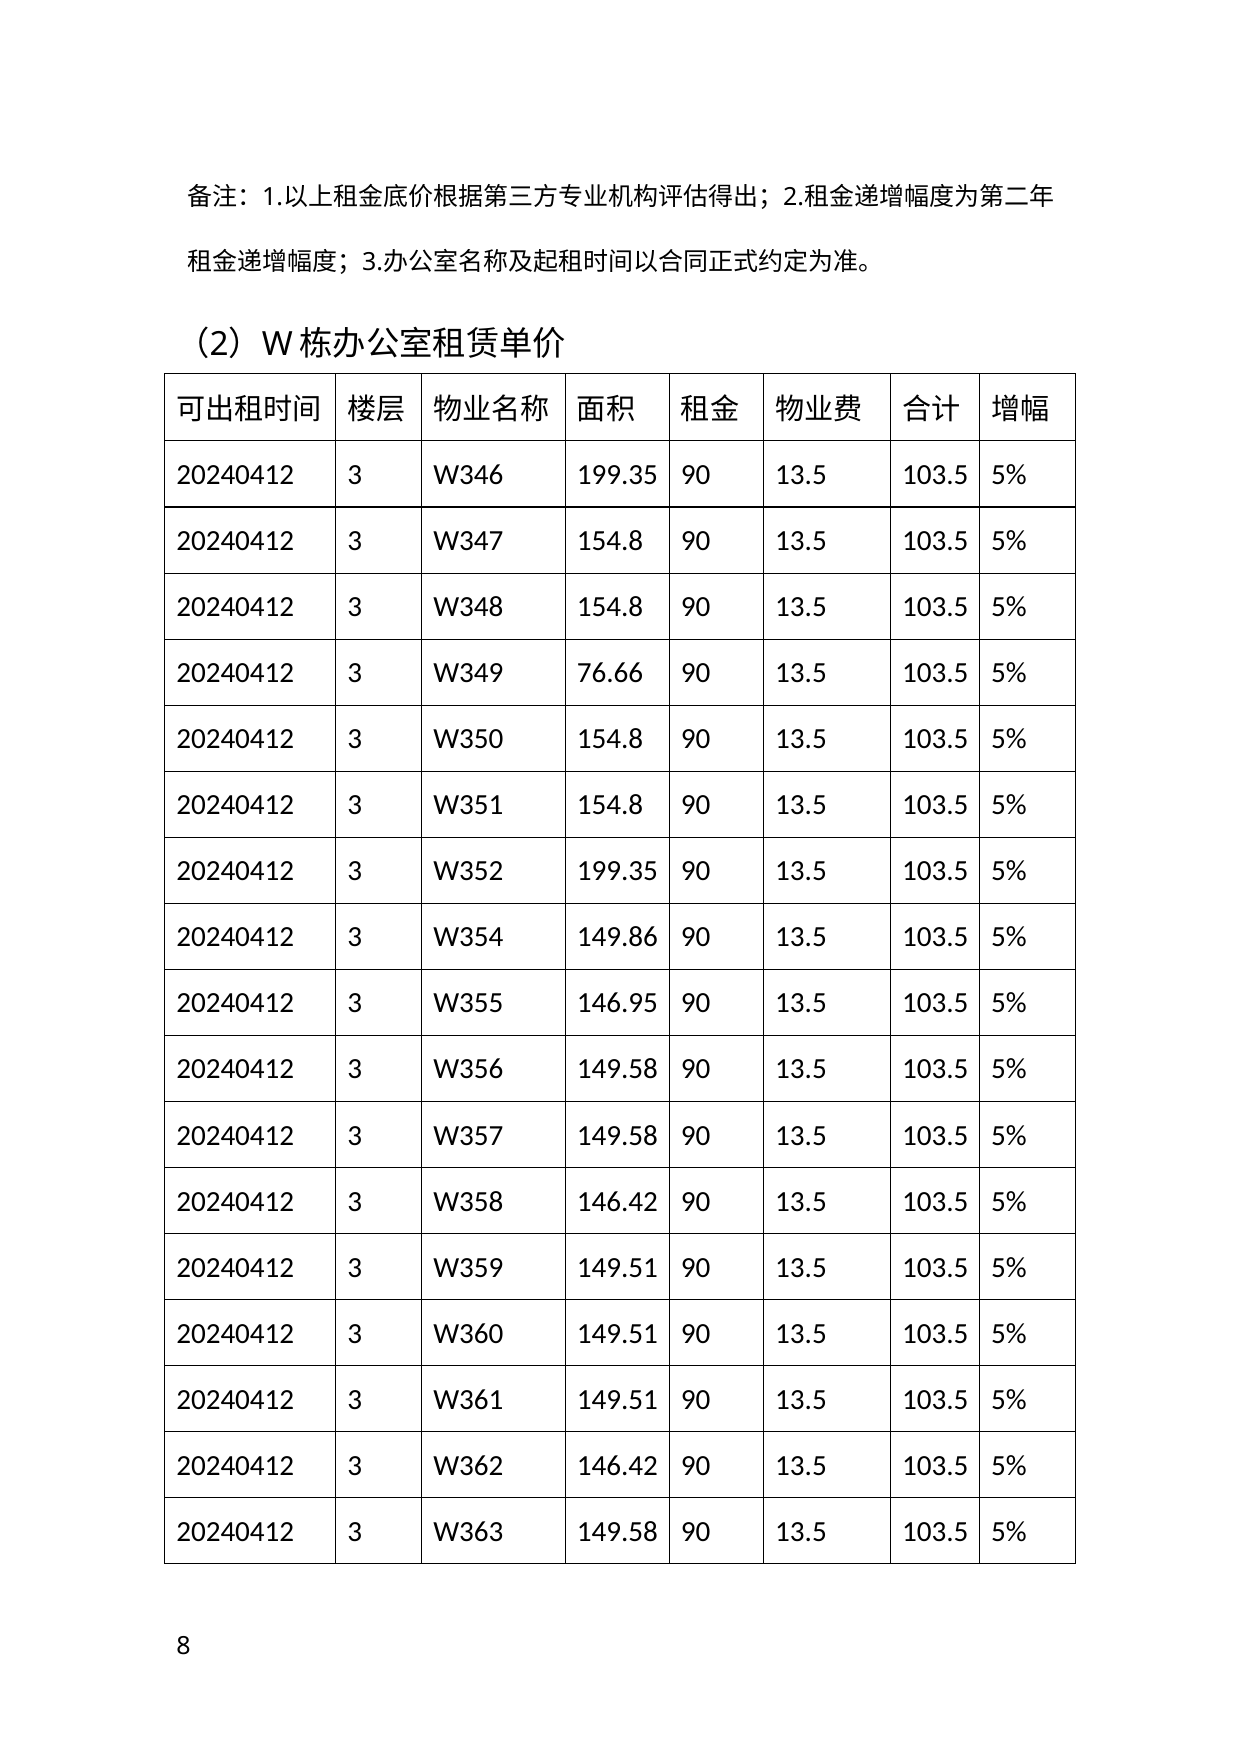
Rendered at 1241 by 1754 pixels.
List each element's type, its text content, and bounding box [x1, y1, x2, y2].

table_cell 5% [980, 1498, 1075, 1563]
table_cell 5% [980, 574, 1075, 638]
table_cell 149.58 [566, 1102, 669, 1167]
table_header 物业名称 [422, 374, 565, 440]
table_cell 3 [336, 1102, 421, 1167]
table_cell 90 [670, 1498, 763, 1563]
table_cell 149.51 [566, 1300, 669, 1365]
table_cell 20240412 [165, 772, 335, 837]
table_cell 5% [980, 838, 1075, 903]
table_cell 3 [336, 1498, 421, 1563]
table_cell 13.5 [764, 1036, 890, 1101]
table_cell 149.51 [566, 1366, 669, 1431]
table_cell 20240412 [165, 1036, 335, 1101]
table_cell 13.5 [764, 1168, 890, 1233]
table_cell 13.5 [764, 574, 890, 638]
table_cell W357 [422, 1102, 565, 1167]
table_cell 90 [670, 1168, 763, 1233]
table_cell 13.5 [764, 706, 890, 771]
table_cell 103.5 [891, 1498, 979, 1563]
table_cell 20240412 [165, 838, 335, 903]
table_cell W363 [422, 1498, 565, 1563]
table_cell 20240412 [165, 970, 335, 1035]
table_cell 90 [670, 1102, 763, 1167]
table_cell W348 [422, 574, 565, 638]
table_cell W355 [422, 970, 565, 1035]
table_cell 5% [980, 1366, 1075, 1431]
table_cell 146.42 [566, 1168, 669, 1233]
table_cell 3 [336, 1036, 421, 1101]
table_cell W346 [422, 441, 565, 506]
table_cell 103.5 [891, 574, 979, 638]
table_cell 3 [336, 970, 421, 1035]
table_cell 154.8 [566, 772, 669, 837]
table_cell W354 [422, 904, 565, 969]
table_header 合计 [891, 374, 979, 440]
table_cell 13.5 [764, 1366, 890, 1431]
table_cell 3 [336, 574, 421, 638]
table_cell 20240412 [165, 574, 335, 638]
table_cell 154.8 [566, 574, 669, 638]
table_cell 149.86 [566, 904, 669, 969]
table_cell 90 [670, 970, 763, 1035]
table_cell W351 [422, 772, 565, 837]
table_header 物业费 [764, 374, 890, 440]
table_cell 154.8 [566, 508, 669, 572]
table_cell 13.5 [764, 970, 890, 1035]
table_cell 13.5 [764, 1300, 890, 1365]
table_cell 13.5 [764, 772, 890, 837]
table_cell 13.5 [764, 1234, 890, 1299]
table_cell 20240412 [165, 441, 335, 506]
table_cell 90 [670, 574, 763, 638]
table_cell W352 [422, 838, 565, 903]
table_cell 90 [670, 508, 763, 572]
table_cell 149.58 [566, 1036, 669, 1101]
table_cell 5% [980, 640, 1075, 704]
table_cell 90 [670, 772, 763, 837]
table_cell W356 [422, 1036, 565, 1101]
table_cell 20240412 [165, 508, 335, 572]
table_cell 20240412 [165, 1168, 335, 1233]
table_cell 20240412 [165, 1300, 335, 1365]
table_header 可出租时间 [165, 374, 335, 440]
table_cell 5% [980, 441, 1075, 506]
table_cell W349 [422, 640, 565, 704]
table_cell 103.5 [891, 1102, 979, 1167]
table_cell 199.35 [566, 441, 669, 506]
table_cell 103.5 [891, 640, 979, 704]
list W栋办公室租赁单价 [176, 308, 1064, 373]
table_cell 149.58 [566, 1498, 669, 1563]
table_cell 90 [670, 1432, 763, 1497]
table_cell 90 [670, 441, 763, 506]
table_cell 90 [670, 640, 763, 704]
table_cell 103.5 [891, 970, 979, 1035]
table_cell 13.5 [764, 508, 890, 572]
table_cell 5% [980, 1234, 1075, 1299]
table_cell 103.5 [891, 904, 979, 969]
table_cell 3 [336, 441, 421, 506]
table_cell 3 [336, 640, 421, 704]
table_cell 3 [336, 1432, 421, 1497]
table_cell 199.35 [566, 838, 669, 903]
table_cell 5% [980, 706, 1075, 771]
table_cell 103.5 [891, 441, 979, 506]
table_cell 5% [980, 1300, 1075, 1365]
table_cell 103.5 [891, 1234, 979, 1299]
table_cell 154.8 [566, 706, 669, 771]
table_cell 90 [670, 1366, 763, 1431]
table_cell 5% [980, 772, 1075, 837]
table_cell 20240412 [165, 1498, 335, 1563]
table_cell 103.5 [891, 508, 979, 572]
table_cell W358 [422, 1168, 565, 1233]
table_cell 90 [670, 1036, 763, 1101]
table_cell 76.66 [566, 640, 669, 704]
table_cell 20240412 [165, 1234, 335, 1299]
table_cell 103.5 [891, 1432, 979, 1497]
table_cell W350 [422, 706, 565, 771]
table_cell 5% [980, 1036, 1075, 1101]
table_cell 3 [336, 1300, 421, 1365]
table_cell 3 [336, 1168, 421, 1233]
table_cell 13.5 [764, 1102, 890, 1167]
table_cell 13.5 [764, 838, 890, 903]
table_cell 3 [336, 508, 421, 572]
table_cell 90 [670, 838, 763, 903]
table_cell 149.51 [566, 1234, 669, 1299]
table_cell 5% [980, 1102, 1075, 1167]
table_cell 13.5 [764, 904, 890, 969]
text 备注：1.以上租金底价根据第三方专业机构评估得出；2.租金递增幅度为第二年租金递增幅度；3.办公室名称及起租时间以合同正式约定为准。 [187, 162, 1071, 292]
table_cell W361 [422, 1366, 565, 1431]
table_cell 13.5 [764, 1432, 890, 1497]
table_cell 103.5 [891, 1036, 979, 1101]
table_cell 13.5 [764, 640, 890, 704]
table_cell 3 [336, 838, 421, 903]
table_cell W360 [422, 1300, 565, 1365]
table_cell 90 [670, 706, 763, 771]
table_cell 103.5 [891, 1168, 979, 1233]
table_cell 5% [980, 1168, 1075, 1233]
table_cell 146.42 [566, 1432, 669, 1497]
table_header 面积 [566, 374, 669, 440]
table_header 楼层 [336, 374, 421, 440]
table_cell W347 [422, 508, 565, 572]
table_cell 20240412 [165, 640, 335, 704]
table_cell W362 [422, 1432, 565, 1497]
table_cell 5% [980, 508, 1075, 572]
table_cell 90 [670, 1234, 763, 1299]
table_cell 3 [336, 1234, 421, 1299]
table_cell 3 [336, 706, 421, 771]
table_cell 3 [336, 904, 421, 969]
table_cell 13.5 [764, 1498, 890, 1563]
table_cell 5% [980, 904, 1075, 969]
table_cell 5% [980, 1432, 1075, 1497]
table_header 增幅 [980, 374, 1075, 440]
table_cell W359 [422, 1234, 565, 1299]
table_cell 3 [336, 772, 421, 837]
table_cell 103.5 [891, 706, 979, 771]
table_cell 103.5 [891, 1300, 979, 1365]
table_cell 103.5 [891, 838, 979, 903]
table_cell 20240412 [165, 904, 335, 969]
table_cell 13.5 [764, 441, 890, 506]
table_cell 90 [670, 1300, 763, 1365]
table_cell 5% [980, 970, 1075, 1035]
table_cell 103.5 [891, 772, 979, 837]
table_cell 146.95 [566, 970, 669, 1035]
table_cell 90 [670, 904, 763, 969]
table_header 租金 [670, 374, 763, 440]
table_cell 103.5 [891, 1366, 979, 1431]
table_cell 3 [336, 1366, 421, 1431]
table_cell 20240412 [165, 706, 335, 771]
table_cell 20240412 [165, 1366, 335, 1431]
table_cell 20240412 [165, 1432, 335, 1497]
table_cell 20240412 [165, 1102, 335, 1167]
